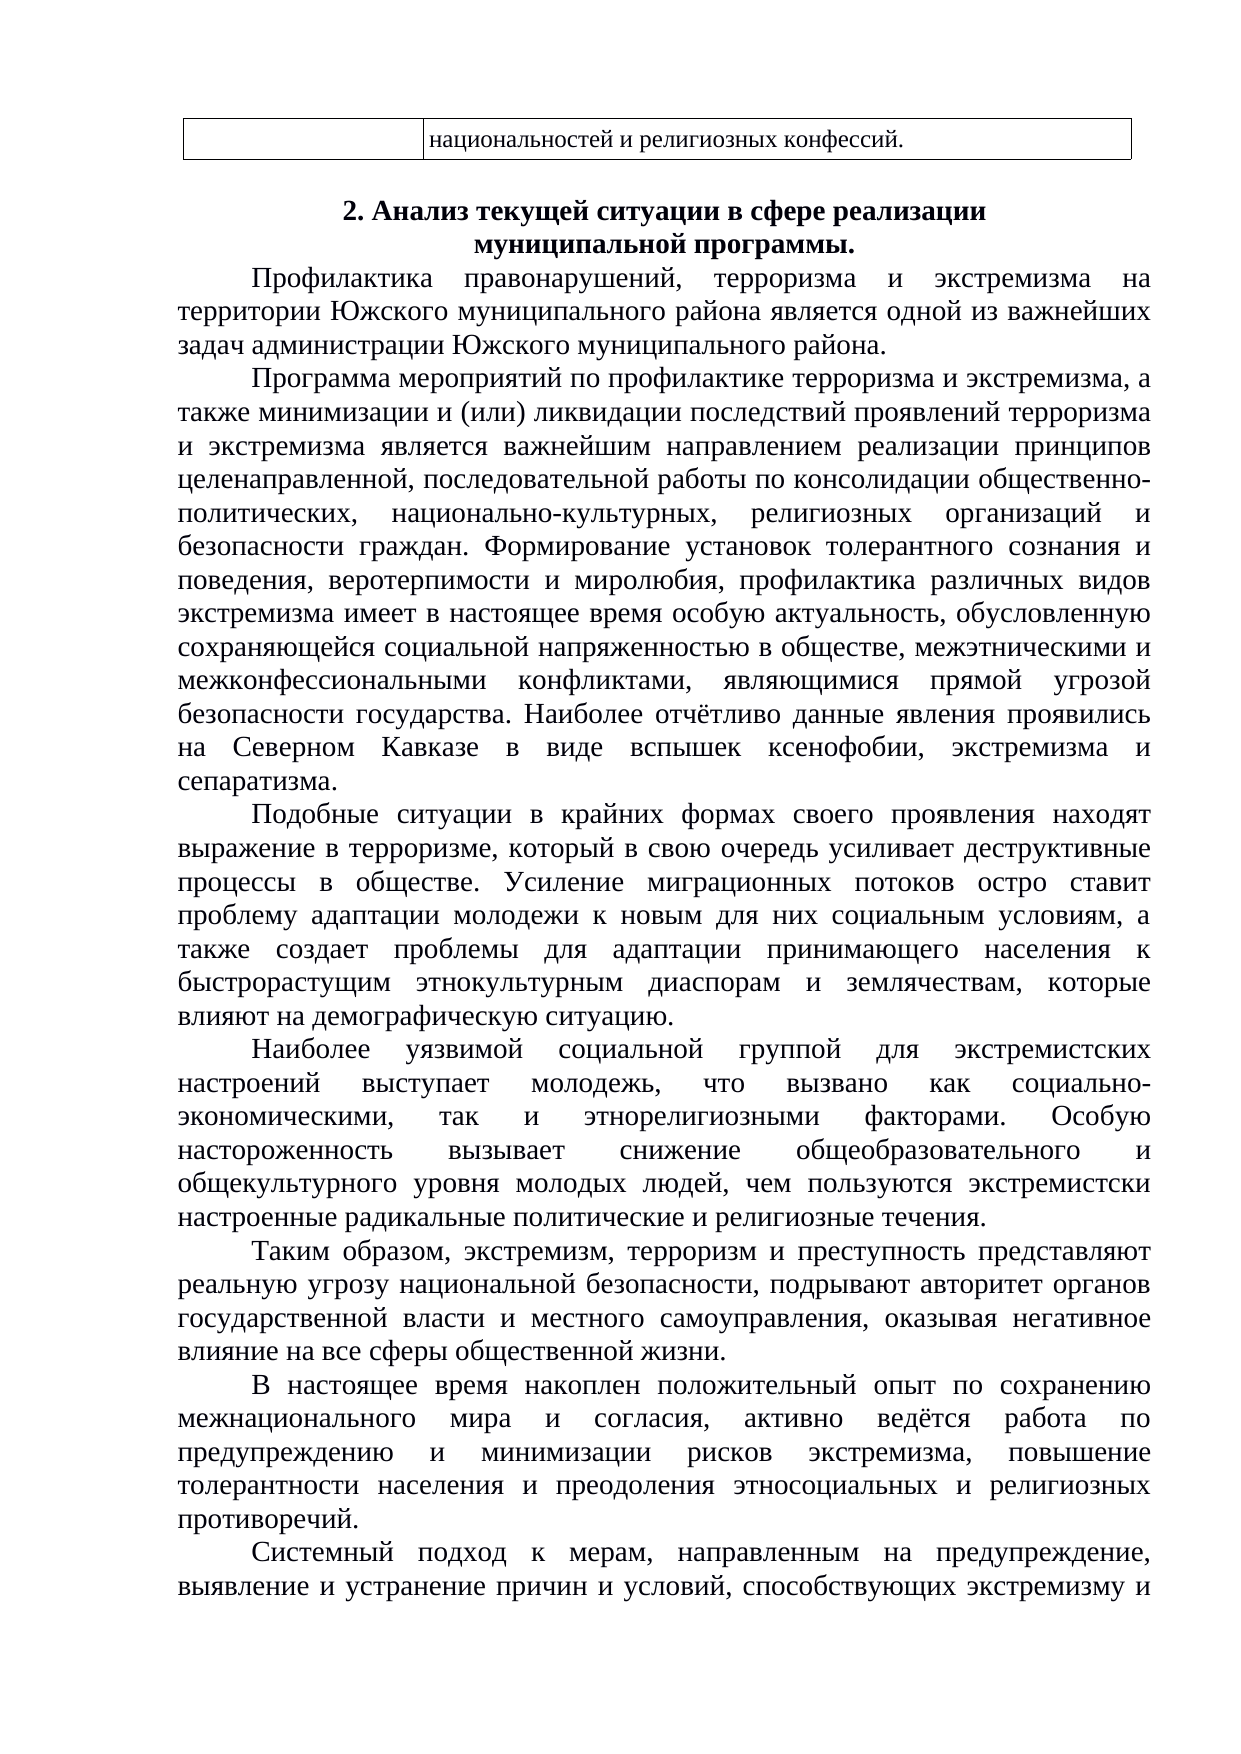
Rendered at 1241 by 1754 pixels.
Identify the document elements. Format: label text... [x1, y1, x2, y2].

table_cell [184, 119, 423, 159]
text Наиболее уязвимой социальной группой для экстремистских настроений выступает молодежь, что вызвано как социально-экономическими, так и этнорелигиозными факторами. Особую настороженность вызывает снижение общеобразовательного и общекультурного уровня молодых людей, чем пользуются экстремистски настроенные радикальные политические и религиозные течения. [177, 1031, 1152, 1233]
text муниципальной программы. [177, 226, 1152, 260]
text Программа мероприятий по профилактике терроризма и экстремизма, а также минимизации и (или) ликвидации последствий проявлений терроризма и экстремизма является важнейшим направлением реализации принципов целенаправленной, последовательной работы по консолидации общественно-политических, национально-культурных, религиозных организаций и безопасности граждан. Формирование установок толерантного сознания и поведения, веротерпимости и миролюбия, профилактика различных видов экстремизма имеет в настоящее время особую актуальность, обусловленную сохраняющейся социальной напряженностью в обществе, межэтническими и межконфессиональными конфликтами, являющимися прямой угрозой безопасности государства. Наиболее отчётливо данные явления проявились на Северном Кавказе в виде вспышек ксенофобии, экстремизма и сепаратизма. [177, 361, 1152, 797]
text В настоящее время накоплен положительный опыт по сохранению межнационального мира и согласия, активно ведётся работа по предупреждению и минимизации рисков экстремизма, повышение толерантности населения и преодоления этносоциальных и религиозных противоречий. [177, 1367, 1152, 1534]
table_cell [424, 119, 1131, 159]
text Таким образом, экстремизм, терроризм и преступность представляют реальную угрозу национальной безопасности, подрывают авторитет органов государственной власти и местного самоуправления, оказывая негативное влияние на все сферы общественной жизни. [177, 1233, 1152, 1367]
text Подобные ситуации в крайних формах своего проявления находят выражение в терроризме, который в свою очередь усиливает деструктивные процессы в обществе. Усиление миграционных потоков остро ставит проблему адаптации молодежи к новым для них социальным условиям, а также создает проблемы для адаптации принимающего населения к быстрорастущим этнокультурным диаспорам и землячествам, которые влияют на демографическую ситуацию. [177, 797, 1152, 1031]
text Профилактика правонарушений, терроризма и экстремизма на территории Южского муниципального района является одной из важнейших задач администрации Южского муниципального района. [177, 260, 1152, 361]
text 2. Анализ текущей ситуации в сфере реализации [177, 193, 1152, 226]
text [177, 1534, 1152, 1602]
